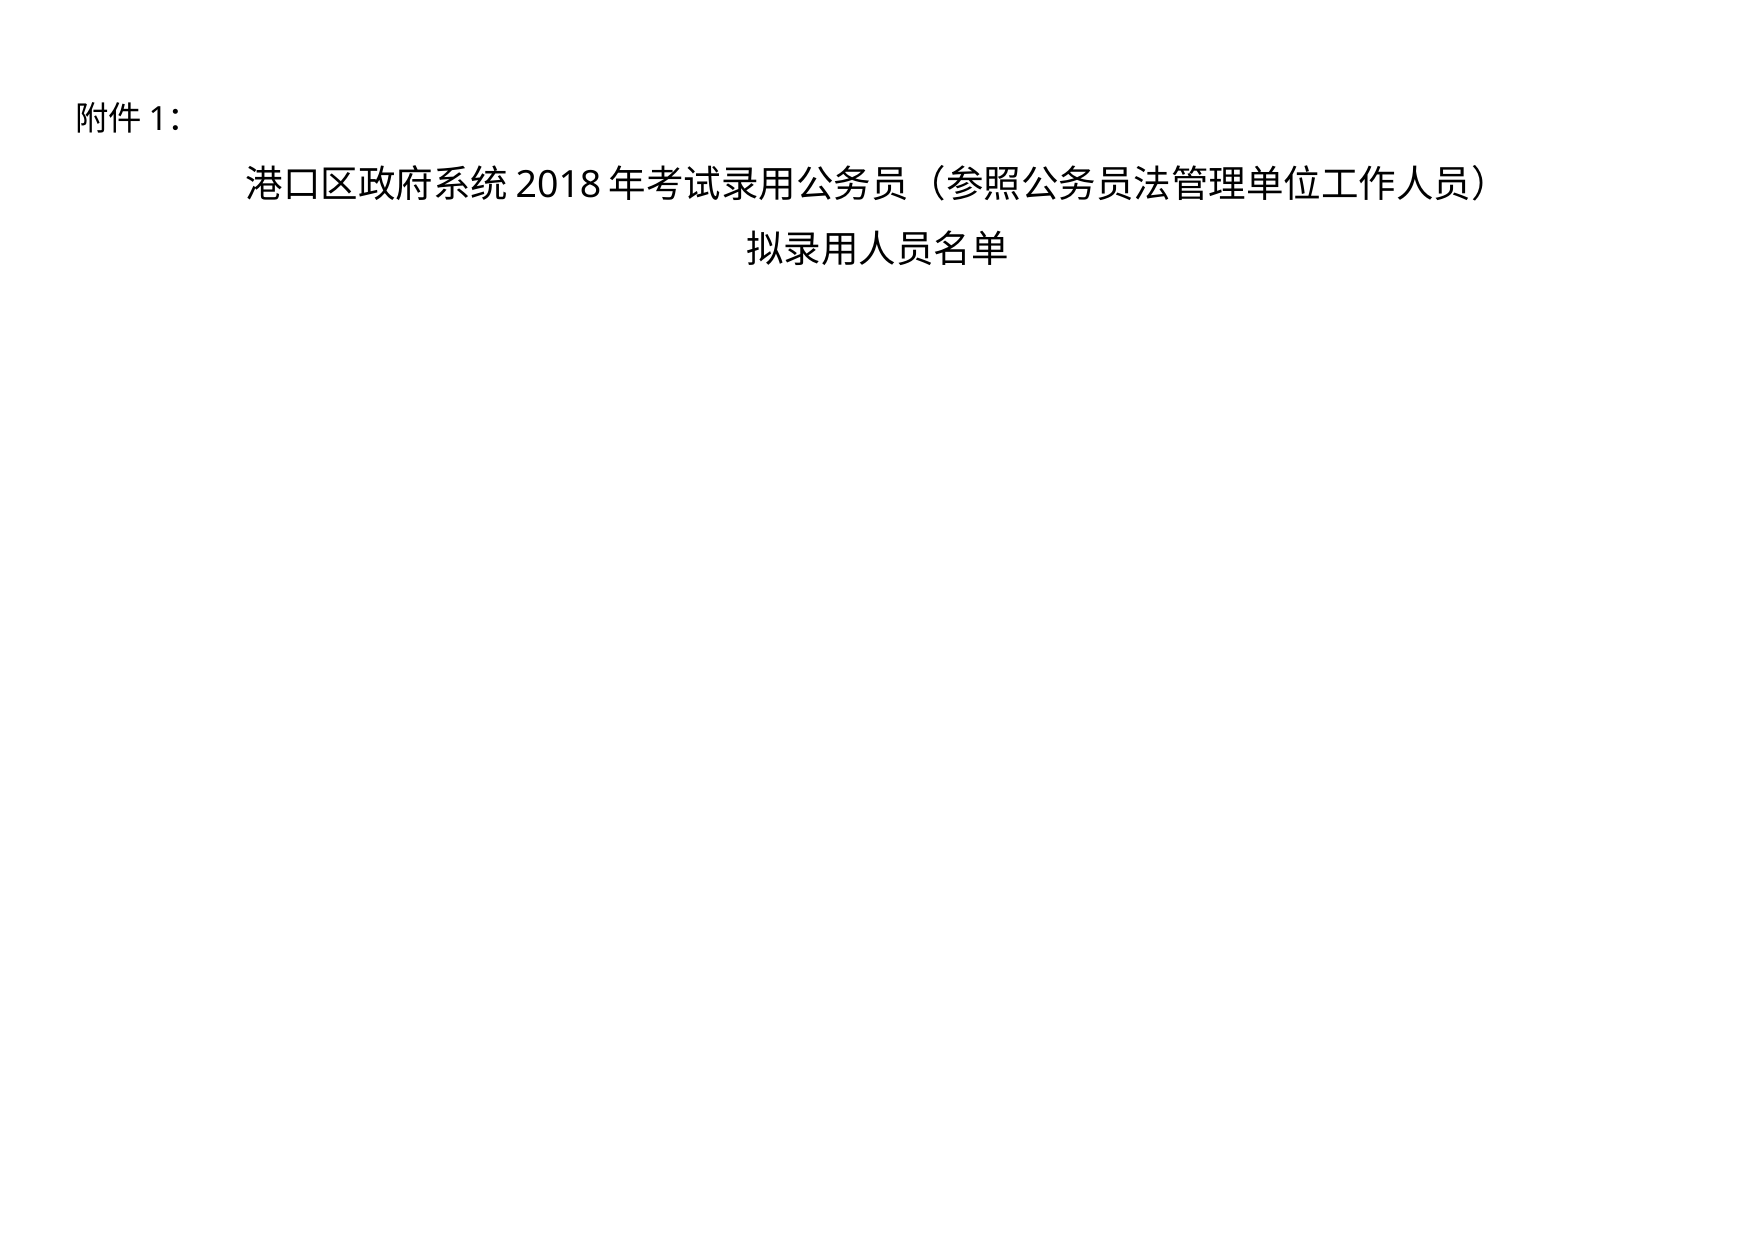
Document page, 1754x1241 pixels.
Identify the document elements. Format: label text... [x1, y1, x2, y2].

text 拟录用人员名单 [75, 214, 1679, 279]
text 附件1： [75, 84, 1679, 149]
text 港口区政府系统2018年考试录用公务员（参照公务员法管理单位工作人员） [75, 149, 1679, 214]
